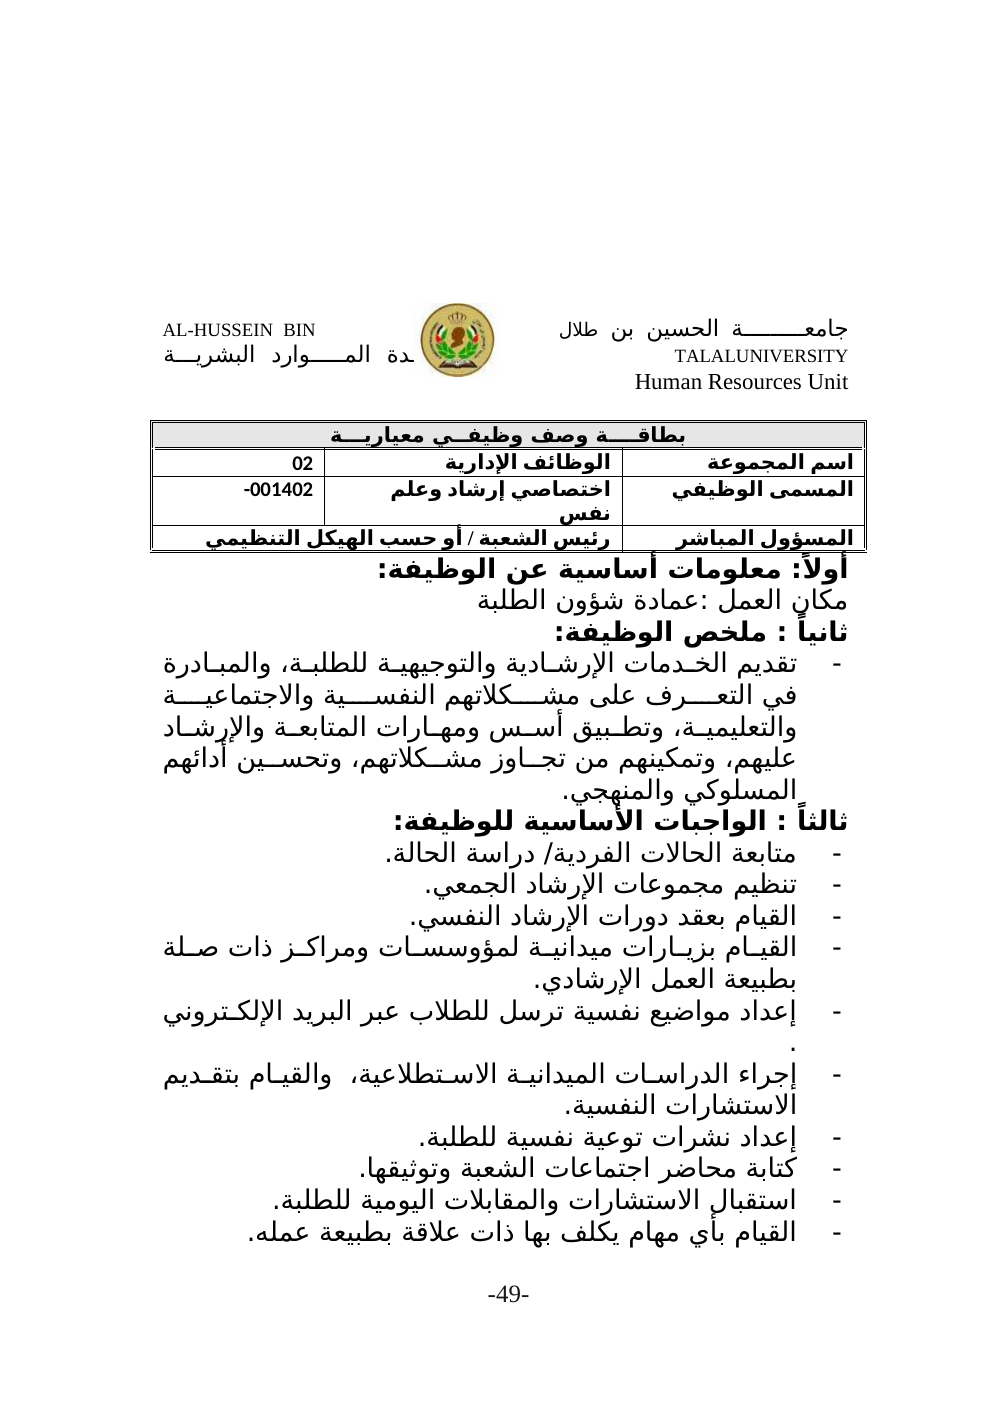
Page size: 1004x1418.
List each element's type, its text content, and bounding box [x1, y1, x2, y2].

text - القيام بعقد دورات الإرشاد النفسي. [162, 900, 842, 932]
text - كتابة محاضر اجتماعات الشعبة وتوثيقها. [162, 1153, 842, 1184]
table_cell المسمى الوظيفي [623, 477, 864, 525]
table_cell 001402- [153, 477, 324, 525]
table_cell 02 [151, 447, 324, 476]
table_cell المسؤول المباشر [623, 526, 865, 550]
text - استقبال الاستشارات والمقابلات اليومية للطلبة. [162, 1184, 842, 1216]
table_header بطاقــــة وصف وظيفــي معياريـــة [153, 423, 864, 447]
text - القيام بزيارات ميدانية لمؤوسسات ومراكز ذات صلة بطبيعة العمل الإرشادي. [162, 932, 842, 995]
text أولاً: معلومات أساسية عن الوظيفة: [162, 553, 849, 584]
text - القيام بأي مهام يكلف بها ذات علاقة بطبيعة عمله. [162, 1216, 842, 1247]
text - تنظيم مجموعات الإرشاد الجمعي. [162, 869, 842, 900]
text مكان العمل :عمادة شؤون الطلبة [162, 584, 849, 616]
text - متابعة الحالات الفردية/ دراسة الحالة. [162, 837, 842, 869]
text جامعـــــــــة الحسين بن طلال AL-HUSSEIN BIN TALALUNIVERSITY وحـــدة المـــــوارد البشريـــة Human Resources Unit [162, 315, 849, 394]
table_cell الوظائف الإدارية [325, 450, 622, 476]
text - إجراء الدراسات الميدانية الاستطلاعية، والقيام بتقديم الاستشارات النفسية. [162, 1058, 842, 1121]
table_cell رئيس الشعبة / أو حسب الهيكل التنظيمي [151, 525, 622, 550]
table_cell اختصاصي إرشاد وعلم نفس [325, 477, 622, 525]
text - إعداد مواضيع نفسية ترسل للطلاب عبر البريد الإلكتروني . [162, 995, 842, 1058]
text - إعداد نشرات توعية نفسية للطلبة. [162, 1121, 842, 1153]
text ثالثاً : الواجبات الأساسية للوظيفة: [162, 806, 849, 837]
table_cell اسم المجموعة [623, 447, 865, 476]
text ثانياً : ملخص الوظيفة: [162, 616, 849, 648]
picture [413, 303, 502, 377]
text - تقديم الخدمات الإرشادية والتوجيهية للطلبة، والمبادرة في التعرف على مشكلاتهم النفسية والاجتماعية والتعليمية، وتطبيق أسس ومهارات المتابعة والإرشاد عليهم، وتمكينهم من تجاوز مشكلاتهم، وتحسين أدائهم المسلوكي والمنهجي. [162, 648, 842, 806]
